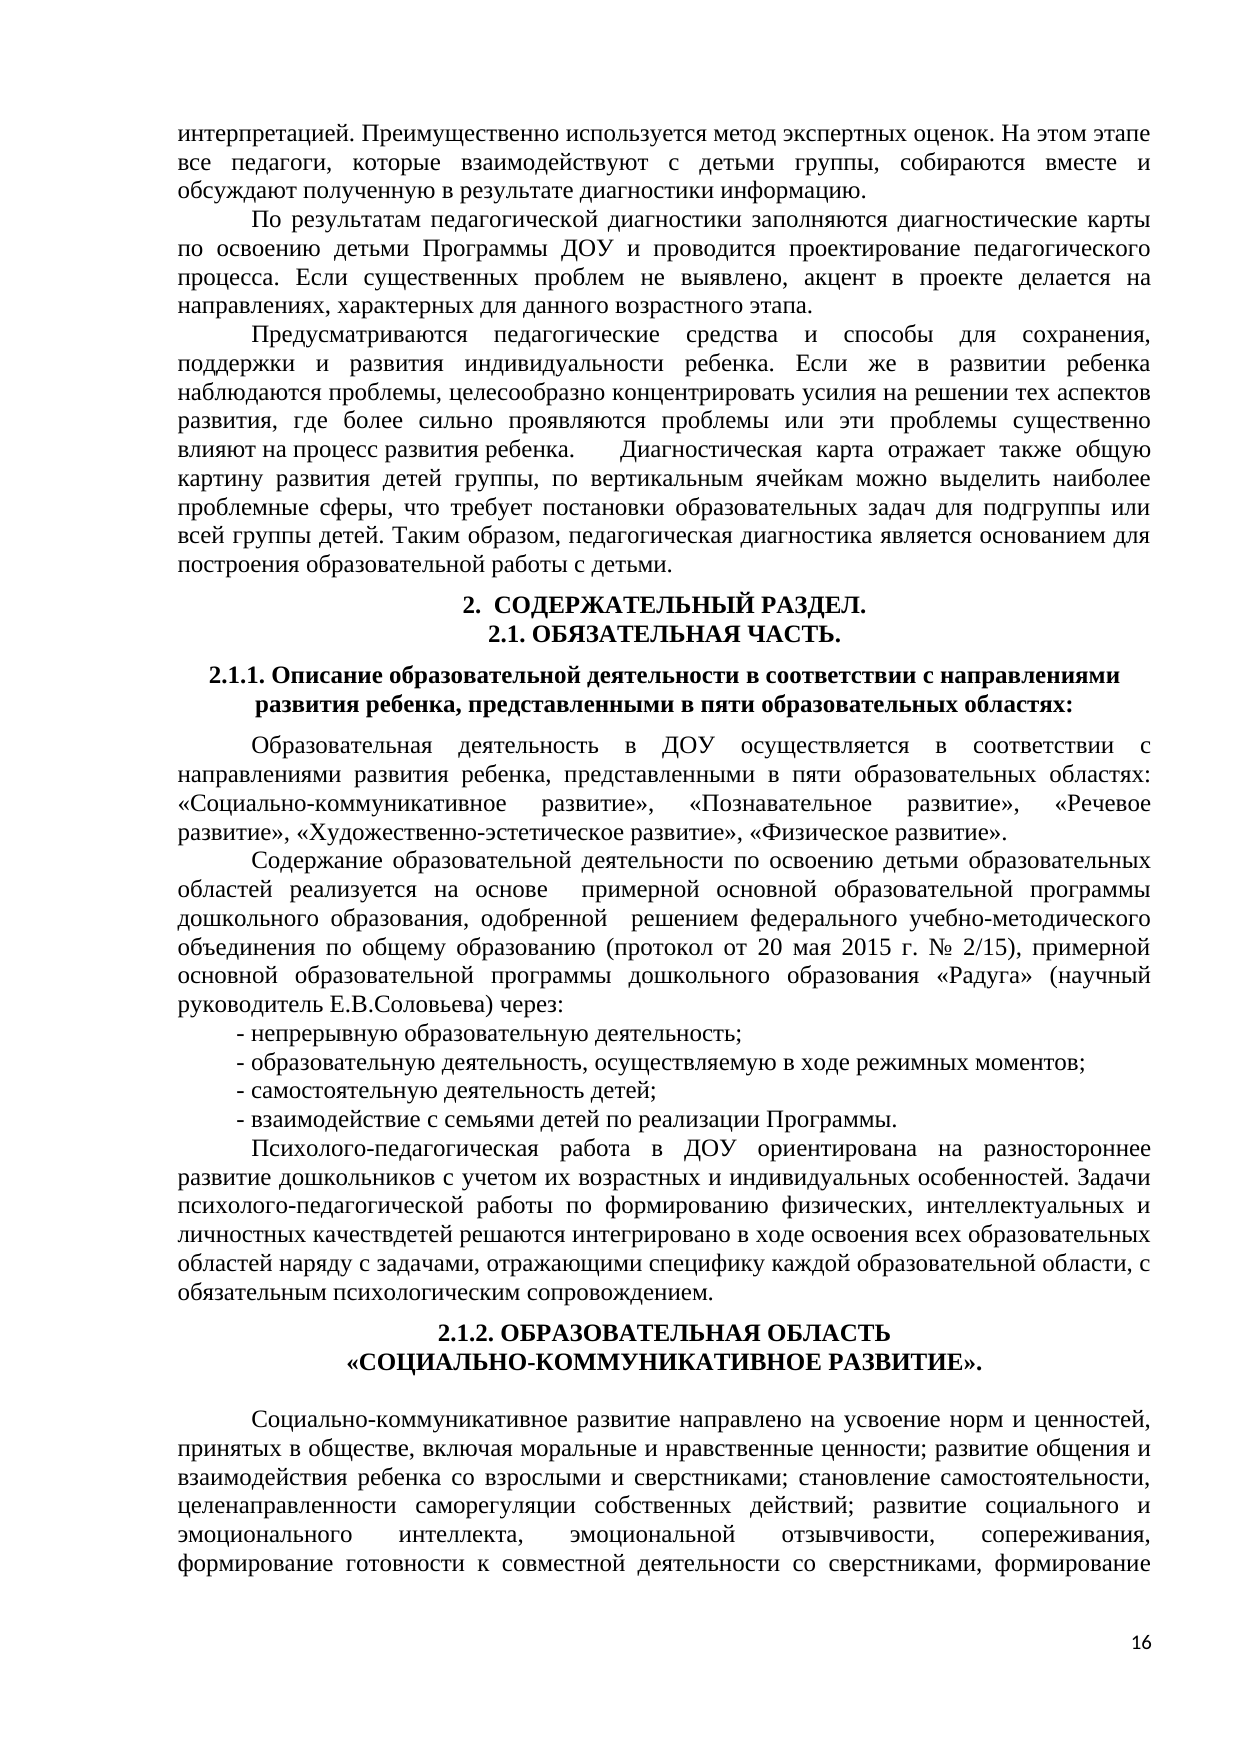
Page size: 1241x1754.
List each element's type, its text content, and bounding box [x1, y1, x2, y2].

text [177, 118, 1152, 204]
text По результатам педагогической диагностики заполняются диагностические карты по освоению детьми Программы ДОУ и проводится проектирование педагогического процесса. Если существенных проблем не выявлено, акцент в проекте делается на направлениях, характерных для данного возрастного этапа. [177, 204, 1152, 319]
text - самостоятельную деятельность детей; [177, 1076, 1152, 1104]
text 2.1.1. Описание образовательной деятельности в соответствии с направлениями развития ребенка, представленными в пяти образовательных областях: [177, 661, 1152, 718]
text 2.1. ОБЯЗАТЕЛЬНАЯ ЧАСТЬ. [177, 619, 1152, 648]
text «СОЦИАЛЬНО-КОММУНИКАТИВНОЕ РАЗВИТИЕ». [177, 1347, 1152, 1376]
text Содержание образовательной деятельности по освоению детьми образовательных областей реализуется на основе примерной основной образовательной программы дошкольного образования, одобренной решением федерального учебно-методического объединения по общему образованию (протокол от 20 мая 2015 г. № 2/15), примерной основной образовательной программы дошкольного образования «Радуга» (научный руководитель Е.В.Соловьева) через: [177, 846, 1152, 1018]
text 2. СОДЕРЖАТЕЛЬНЫЙ РАЗДЕЛ. [177, 591, 1152, 619]
text Психолого-педагогическая работа в ДОУ ориентирована на разностороннее развитие дошкольников с учетом их возрастных и индивидуальных особенностей. Задачи психолого-педагогической работы по формированию физических, интеллектуальных и личностных качествдетей решаются интегрировано в ходе освоения всех образовательных областей наряду с задачами, отражающими специфику каждой образовательной области, с обязательным психологическим сопровождением. [177, 1133, 1152, 1306]
text - образовательную деятельность, осуществляемую в ходе режимных моментов; [177, 1047, 1152, 1076]
text 2.1.2. ОБРАЗОВАТЕЛЬНАЯ ОБЛАСТЬ [177, 1318, 1152, 1347]
text - взаимодействие с семьями детей по реализации Программы. [177, 1104, 1152, 1133]
text - непрерывную образовательную деятельность; [177, 1018, 1152, 1047]
text Образовательная деятельность в ДОУ осуществляется в соответствии с направлениями развития ребенка, представленными в пяти образовательных областях: «Социально-коммуникативное развитие», «Познавательное развитие», «Речевое развитие», «Художественно-эстетическое развитие», «Физическое развитие». [177, 731, 1152, 846]
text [177, 1404, 1152, 1577]
text Предусматриваются педагогические средства и способы для сохранения, поддержки и развития индивидуальности ребенка. Если же в развитии ребенка наблюдаются проблемы, целесообразно концентрировать усилия на решении тех аспектов развития, где более сильно проявляются проблемы или эти проблемы существенно влияют на процесс развития ребенка. Диагностическая карта отражает также общую картину развития детей группы, по вертикальным ячейкам можно выделить наиболее проблемные сферы, что требует постановки образовательных задач для подгруппы или всей группы детей. Таким образом, педагогическая диагностика является основанием для построения образовательной работы с детьми. [177, 319, 1152, 578]
